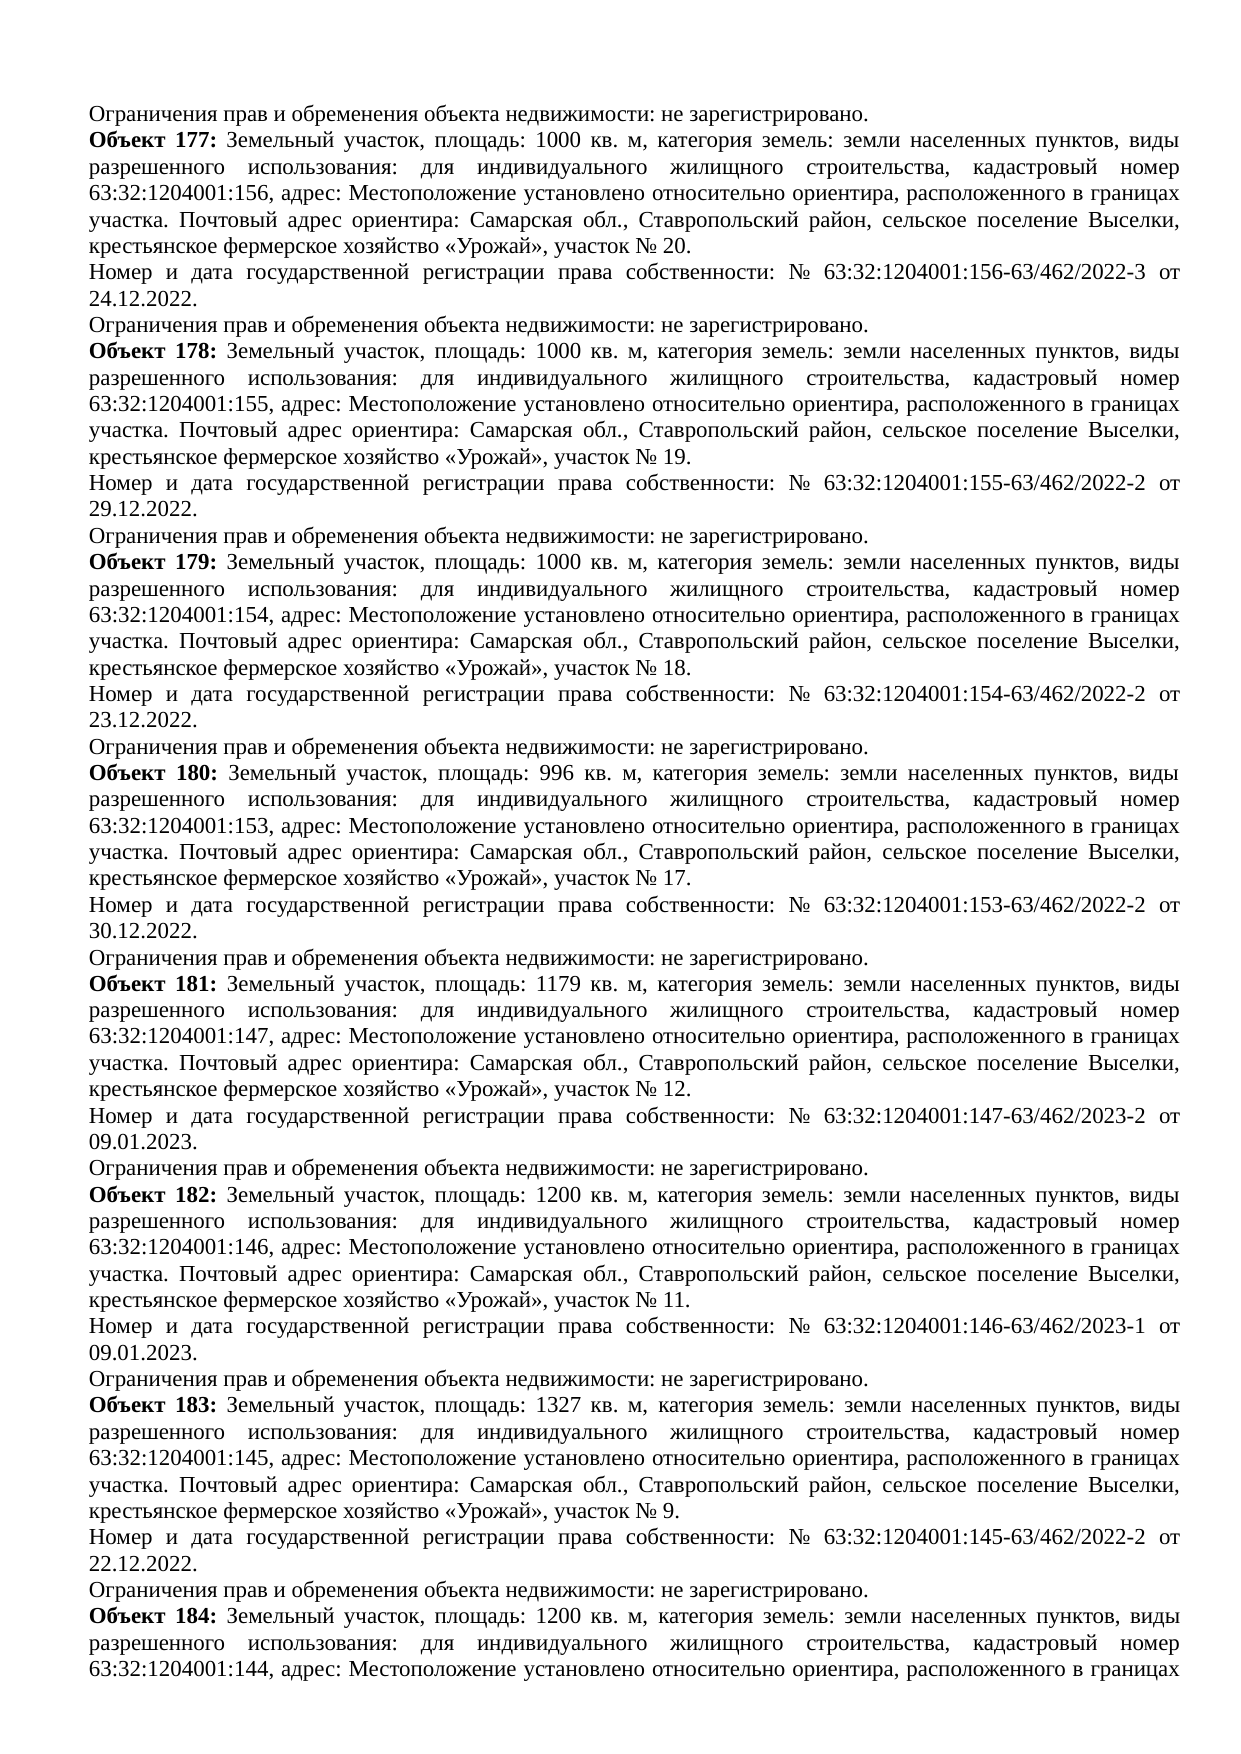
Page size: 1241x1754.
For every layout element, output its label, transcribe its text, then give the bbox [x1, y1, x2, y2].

text Номер и дата государственной регистрации права собственности: № 63:32:1204001:145-63/462/2022-2 от 22.12.2022. [89, 1523, 1181, 1576]
text Номер и дата государственной регистрации права собственности: № 63:32:1204001:147-63/462/2023-2 от 09.01.2023. [89, 1102, 1181, 1154]
text Номер и дата государственной регистрации права собственности: № 63:32:1204001:153-63/462/2022-2 от 30.12.2022. [89, 891, 1181, 943]
text Ограничения прав и обременения объекта недвижимости: не зарегистрировано. [89, 1154, 1181, 1181]
text Ограничения прав и обременения объекта недвижимости: не зарегистрировано. [89, 1576, 1181, 1602]
text Номер и дата государственной регистрации права собственности: № 63:32:1204001:156-63/462/2022-3 от 24.12.2022. [89, 258, 1181, 311]
text Ограничения прав и обременения объекта недвижимости: не зарегистрировано. [89, 1365, 1181, 1392]
text Номер и дата государственной регистрации права собственности: № 63:32:1204001:155-63/462/2022-2 от 29.12.2022. [89, 469, 1181, 522]
text Объект 182: Земельный участок, площадь: 1200 кв. м, категория земель: земли населенных пунктов, виды разрешенного использования: для индивидуального жилищного строительства, кадастровый номер 63:32:1204001:146, адрес: Местоположение установлено относительно ориентира, расположенного в границах участка. Почтовый адрес ориентира: Самарская обл., Ставропольский район, сельское поселение Выселки, крестьянское фермерское хозяйство «Урожай», участок № 11. [89, 1181, 1181, 1312]
text Объект 183: Земельный участок, площадь: 1327 кв. м, категория земель: земли населенных пунктов, виды разрешенного использования: для индивидуального жилищного строительства, кадастровый номер 63:32:1204001:145, адрес: Местоположение установлено относительно ориентира, расположенного в границах участка. Почтовый адрес ориентира: Самарская обл., Ставропольский район, сельское поселение Выселки, крестьянское фермерское хозяйство «Урожай», участок № 9. [89, 1392, 1181, 1523]
text Объект 178: Земельный участок, площадь: 1000 кв. м, категория земель: земли населенных пунктов, виды разрешенного использования: для индивидуального жилищного строительства, кадастровый номер 63:32:1204001:155, адрес: Местоположение установлено относительно ориентира, расположенного в границах участка. Почтовый адрес ориентира: Самарская обл., Ставропольский район, сельское поселение Выселки, крестьянское фермерское хозяйство «Урожай», участок № 19. [89, 337, 1181, 469]
text Ограничения прав и обременения объекта недвижимости: не зарегистрировано. [89, 522, 1181, 548]
text Номер и дата государственной регистрации права собственности: № 63:32:1204001:154-63/462/2022-2 от 23.12.2022. [89, 680, 1181, 733]
text Объект 180: Земельный участок, площадь: 996 кв. м, категория земель: земли населенных пунктов, виды разрешенного использования: для индивидуального жилищного строительства, кадастровый номер 63:32:1204001:153, адрес: Местоположение установлено относительно ориентира, расположенного в границах участка. Почтовый адрес ориентира: Самарская обл., Ставропольский район, сельское поселение Выселки, крестьянское фермерское хозяйство «Урожай», участок № 17. [89, 759, 1181, 891]
text Номер и дата государственной регистрации права собственности: № 63:32:1204001:146-63/462/2023-1 от 09.01.2023. [89, 1312, 1181, 1365]
text Ограничения прав и обременения объекта недвижимости: не зарегистрировано. [89, 311, 1181, 337]
text Ограничения прав и обременения объекта недвижимости: не зарегистрировано. [89, 943, 1181, 970]
text Объект 181: Земельный участок, площадь: 1179 кв. м, категория земель: земли населенных пунктов, виды разрешенного использования: для индивидуального жилищного строительства, кадастровый номер 63:32:1204001:147, адрес: Местоположение установлено относительно ориентира, расположенного в границах участка. Почтовый адрес ориентира: Самарская обл., Ставропольский район, сельское поселение Выселки, крестьянское фермерское хозяйство «Урожай», участок № 12. [89, 970, 1181, 1102]
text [89, 1602, 1181, 1681]
text Объект 179: Земельный участок, площадь: 1000 кв. м, категория земель: земли населенных пунктов, виды разрешенного использования: для индивидуального жилищного строительства, кадастровый номер 63:32:1204001:154, адрес: Местоположение установлено относительно ориентира, расположенного в границах участка. Почтовый адрес ориентира: Самарская обл., Ставропольский район, сельское поселение Выселки, крестьянское фермерское хозяйство «Урожай», участок № 18. [89, 548, 1181, 680]
text Ограничения прав и обременения объекта недвижимости: не зарегистрировано. [89, 100, 1181, 127]
text Объект 177: Земельный участок, площадь: 1000 кв. м, категория земель: земли населенных пунктов, виды разрешенного использования: для индивидуального жилищного строительства, кадастровый номер 63:32:1204001:156, адрес: Местоположение установлено относительно ориентира, расположенного в границах участка. Почтовый адрес ориентира: Самарская обл., Ставропольский район, сельское поселение Выселки, крестьянское фермерское хозяйство «Урожай», участок № 20. [89, 127, 1181, 258]
text Ограничения прав и обременения объекта недвижимости: не зарегистрировано. [89, 733, 1181, 759]
